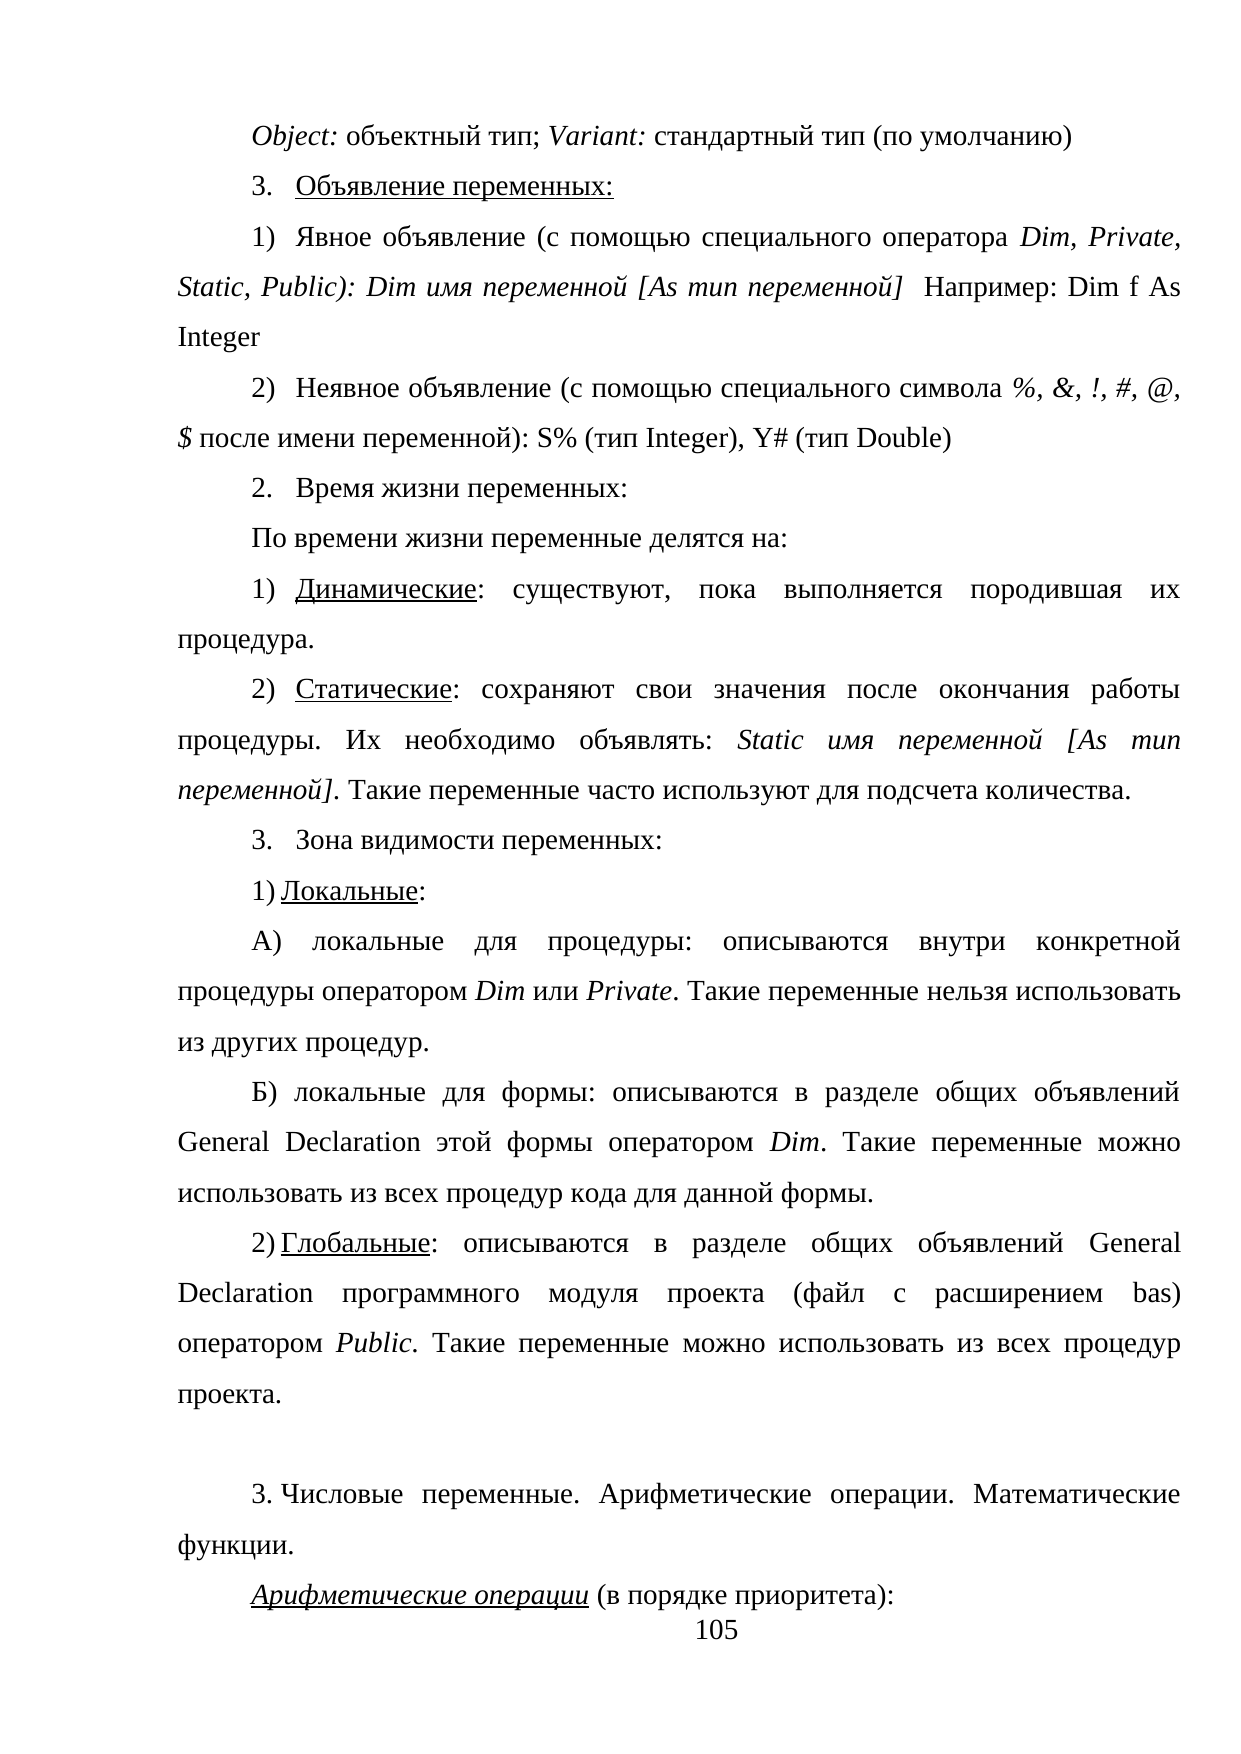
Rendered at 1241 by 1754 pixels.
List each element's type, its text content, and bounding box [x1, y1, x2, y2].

text А) локальные для процедуры: описываются внутри конкретной процедуры оператором Dim или Private. Такие переменные нельзя использовать из других процедур. [177, 923, 1181, 1057]
list Глобальные: описываются в разделе общих объявлений General Declaration программного модуля проекта (файл с расширением bas) оператором Public. Такие переменные можно использовать из всех процедур проекта. [177, 1225, 1181, 1409]
text Арифметические операции (в порядке приоритета): [177, 1577, 1181, 1611]
text Object: объектный тип; Variant: стандартный тип (по умолчанию) [177, 118, 1181, 152]
list Явное объявление (с помощью специального оператора Dim, Private, Static, Public): Dim имя переменной [As тип переменной] Например: Dim f As Integer [177, 219, 1181, 353]
list Локальные: [177, 873, 1181, 906]
list Статические: сохраняют свои значения после окончания работы процедуры. Их необходимо объявлять: Static имя переменной [As тип переменной]. Такие переменные часто используют для подсчета количества. [177, 672, 1181, 806]
text По времени жизни переменные делятся на: [177, 521, 1181, 554]
text Б) локальные для формы: описываются в разделе общих объявлений General Declaration этой формы оператором Dim. Такие переменные можно использовать из всех процедур кода для данной формы. [177, 1074, 1181, 1208]
list Динамические: существуют, пока выполняется породившая их процедура. [177, 571, 1181, 655]
list Объявление переменных: [177, 168, 1181, 202]
list Числовые переменные. Арифметические операции. Математические функции. [177, 1477, 1181, 1560]
list Время жизни переменных: [177, 470, 1181, 504]
list Зона видимости переменных: [177, 822, 1181, 856]
list Неявное объявление (с помощью специального символа %, &, !, #, @, $ после имени переменной): S% (тип Integer), Y# (тип Double) [177, 370, 1181, 453]
